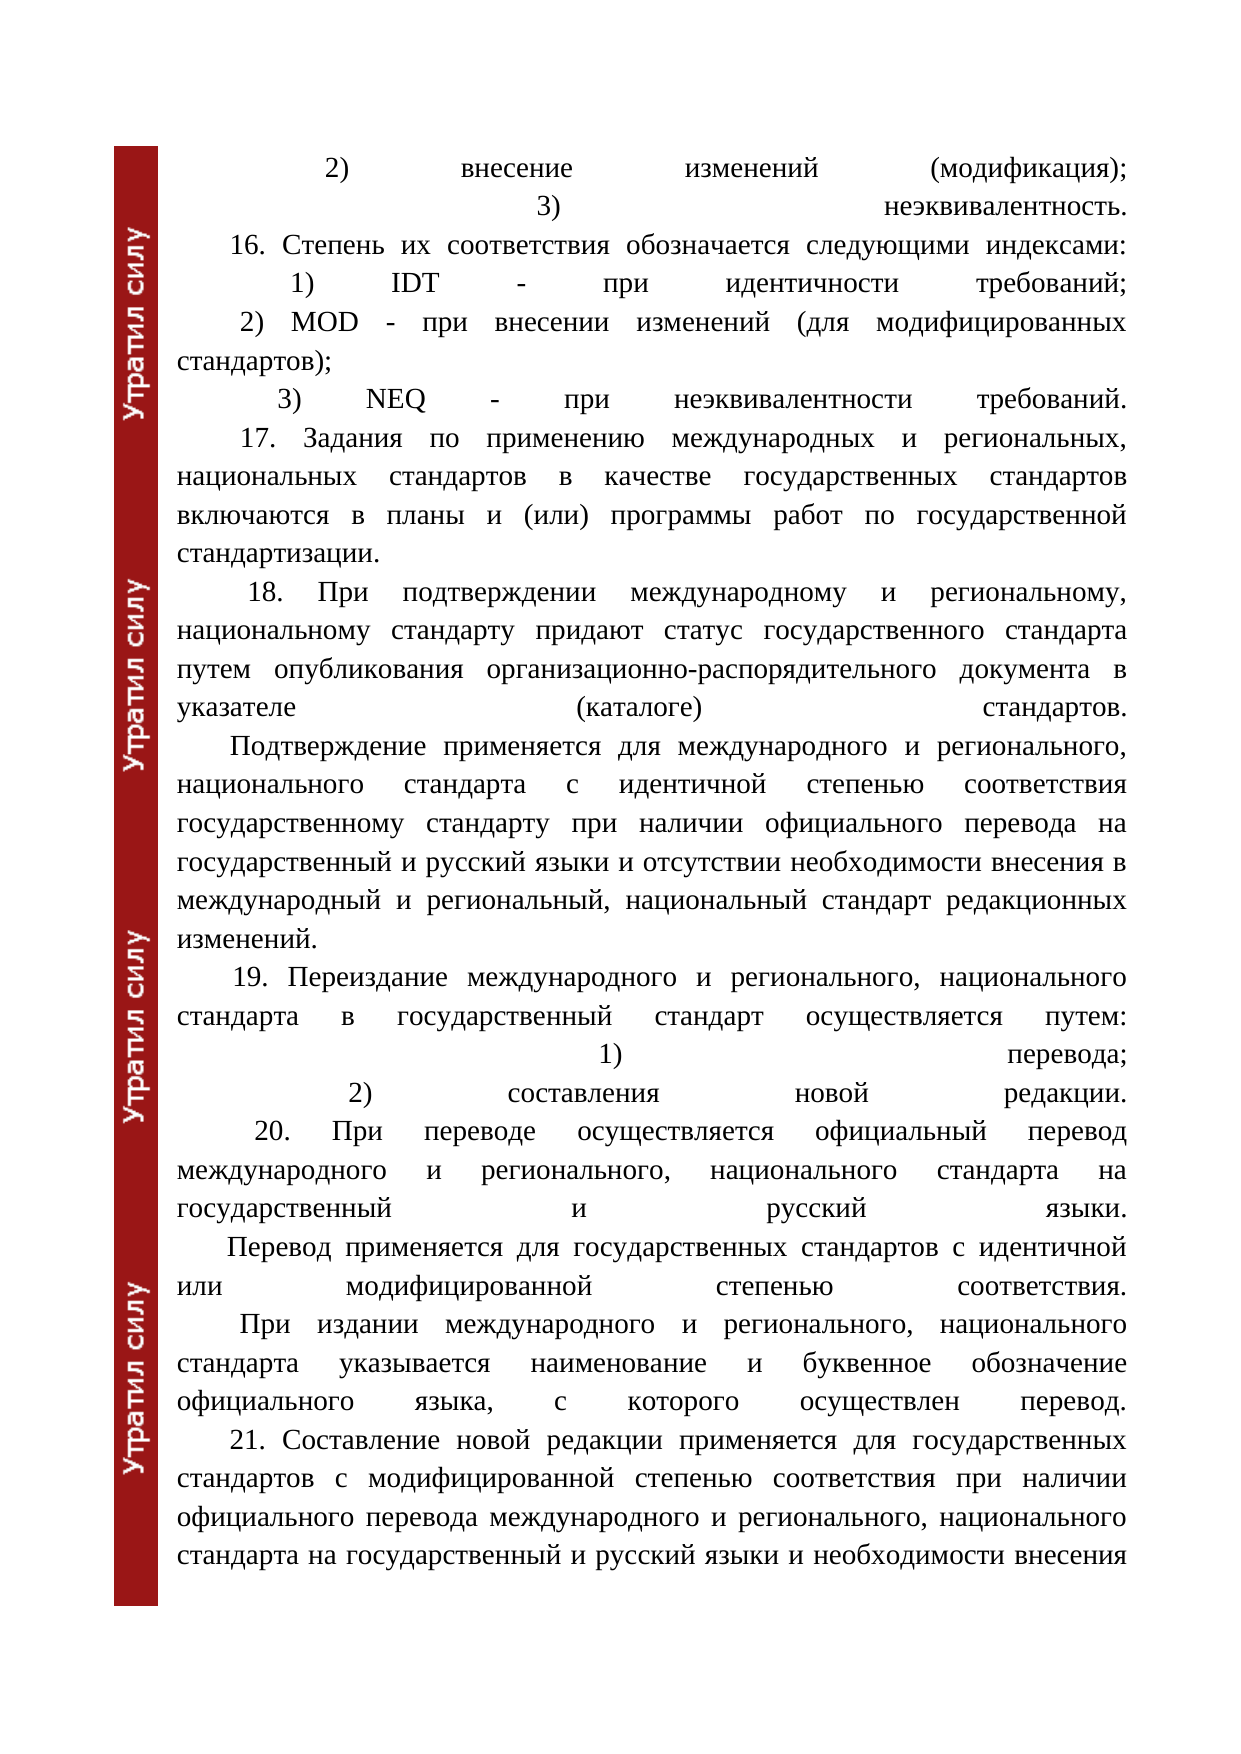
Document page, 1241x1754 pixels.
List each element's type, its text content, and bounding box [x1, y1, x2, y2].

picture [114, 146, 158, 150]
picture [114, 1571, 158, 1606]
